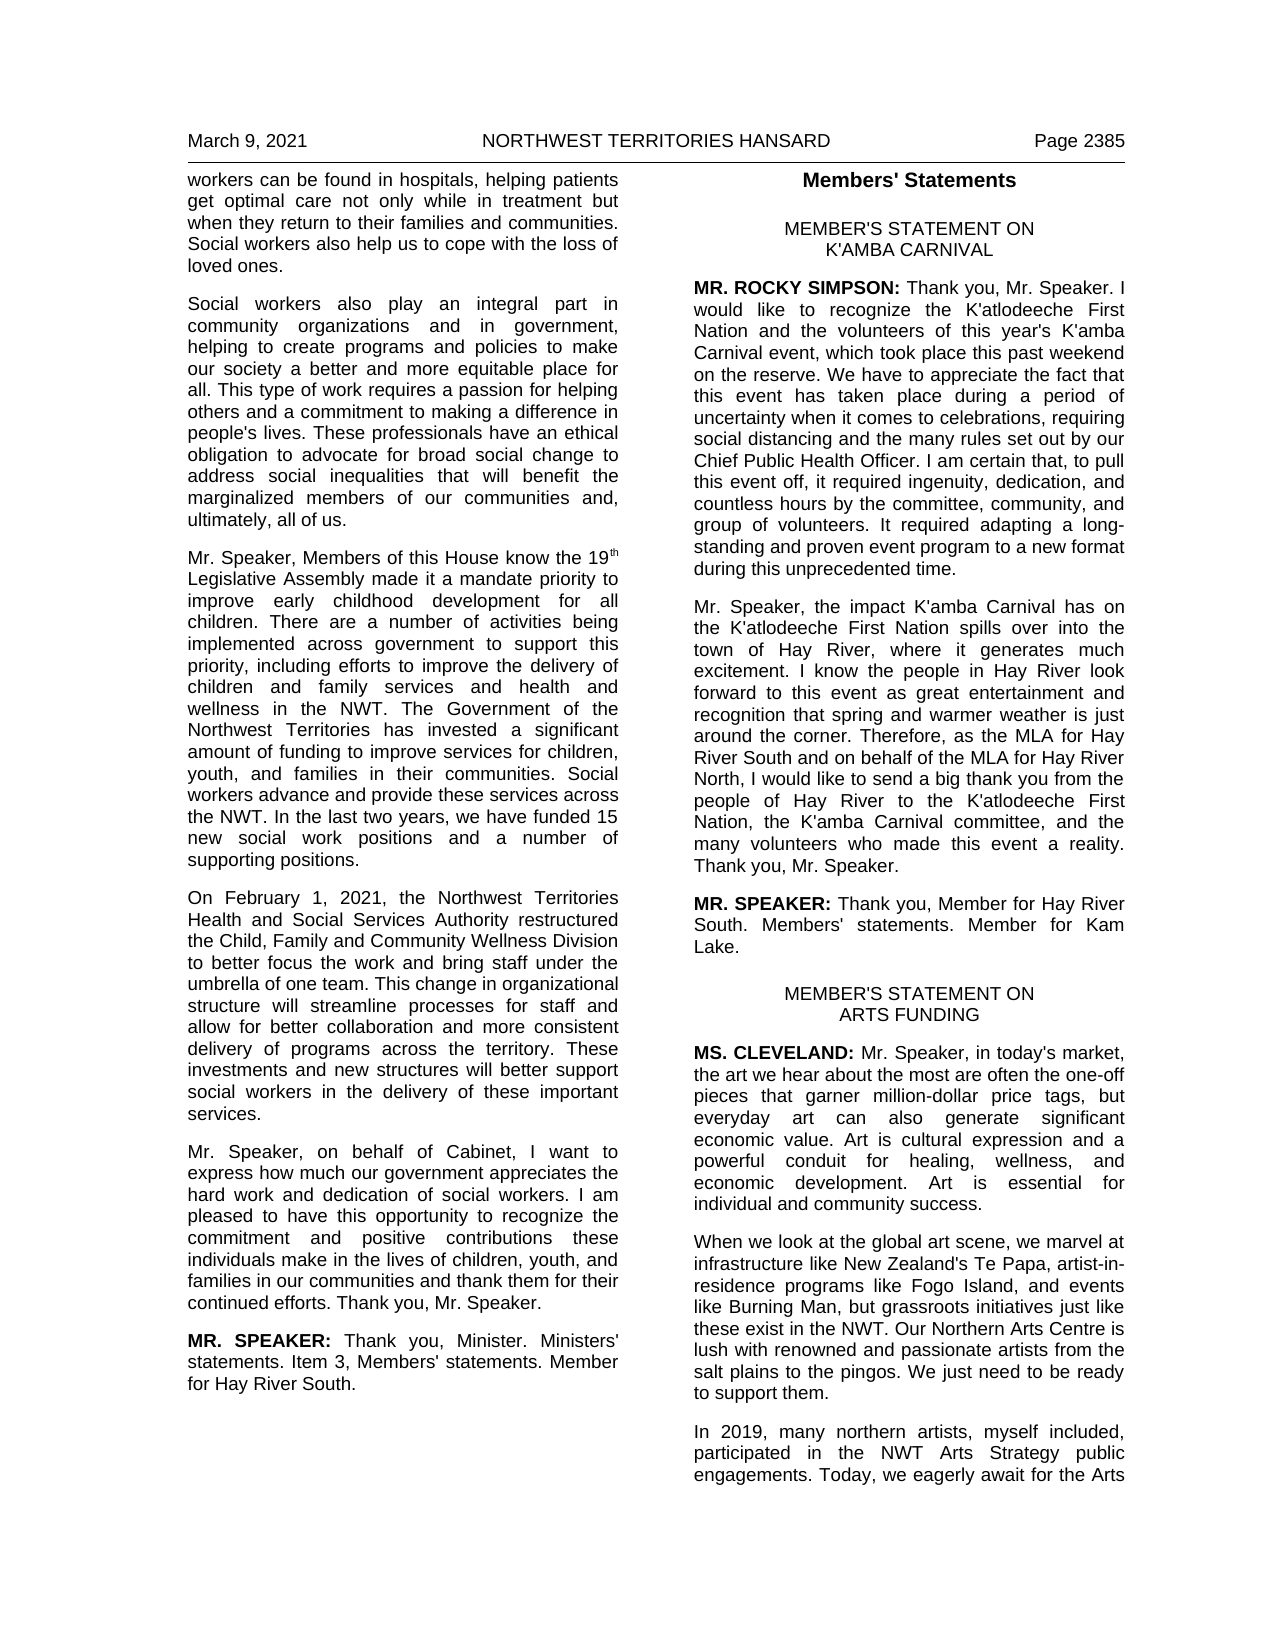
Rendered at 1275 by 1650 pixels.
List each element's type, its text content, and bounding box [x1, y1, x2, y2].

subtitle Member's Statement on Arts Funding [694, 982, 1125, 1025]
text MR. ROCKY SIMPSON: Thank you, Mr. Speaker. I would like to recognize the K'atlodeeche First Nation and the volunteers of this year's K'amba Carnival event, which took place this past weekend on the reserve. We have to appreciate the fact that this event has taken place during a period of uncertainty when it comes to celebrations, requiring social distancing and the many rules set out by our Chief Public Health Officer. I am certain that, to pull this event off, it required ingenuity, dedication, and countless hours by the committee, community, and group of volunteers. It required adapting a long-standing and proven event program to a new format during this unprecedented time. [694, 277, 1125, 579]
subtitle Member's Statement on K'amba Carnival [694, 217, 1125, 260]
text MS. CLEVELAND: Mr. Speaker, in today's market, the art we hear about the most are often the one-off pieces that garner million-dollar price tags, but everyday art can also generate significant economic value. Art is cultural expression and a powerful conduit for healing, wellness, and economic development. Art is essential for individual and community success. [694, 1042, 1125, 1214]
text Mr. Speaker, on behalf of Cabinet, I want to express how much our government appreciates the hard work and dedication of social workers. I am pleased to have this opportunity to recognize the commitment and positive contributions these individuals make in the lives of children, youth, and families in our communities and thank them for their continued efforts. Thank you, Mr. Speaker. [187, 1141, 619, 1313]
text Mr. Speaker, Members of this House know the 19th Legislative Assembly made it a mandate priority to improve early childhood development for all children. There are a number of activities being implemented across government to support this priority, including efforts to improve the delivery of children and family services and health and wellness in the NWT. The Government of the Northwest Territories has invested a significant amount of funding to improve services for children, youth, and families in their communities. Social workers advance and provide these services across the NWT. In the last two years, we have funded 15 new social work positions and a number of supporting positions. [187, 547, 619, 870]
text MR. SPEAKER: Thank you, Member for Hay River South. Members' statements. Member for Kam Lake. [694, 893, 1125, 957]
text Mr. Speaker, the impact K'amba Carnival has on the K'atlodeeche First Nation spills over into the town of Hay River, where it generates much excitement. I know the people in Hay River look forward to this event as great entertainment and recognition that spring and warmer weather is just around the corner. Therefore, as the MLA for Hay River South and on behalf of the MLA for Hay River North, I would like to send a big thank you from the people of Hay River to the K'atlodeeche First Nation, the K'amba Carnival committee, and the many volunteers who made this event a reality. Thank you, Mr. Speaker. [694, 596, 1125, 876]
subtitle Members' Statements [694, 168, 1125, 192]
text MR. SPEAKER: Thank you, Minister. Ministers' statements. Item 3, Members' statements. Member for Hay River South. [187, 1330, 619, 1394]
text When we look at the global art scene, we marvel at infrastructure like New Zealand's Te Papa, artist-in-residence programs like Fogo Island, and events like Burning Man, but grassroots initiatives just like these exist in the NWT. Our Northern Arts Centre is lush with renowned and passionate artists from the salt plains to the pingos. We just need to be ready to support them. [694, 1231, 1125, 1404]
text Social workers also play an integral part in community organizations and in government, helping to create programs and policies to make our society a better and more equitable place for all. This type of work requires a passion for helping others and a commitment to making a difference in people's lives. These professionals have an ethical obligation to advocate for broad social change to address social inequalities that will benefit the marginalized members of our communities and, ultimately, all of us. [187, 293, 619, 530]
text On February 1, 2021, the Northwest Territories Health and Social Services Authority restructured the Child, Family and Community Wellness Division to better focus the work and bring staff under the umbrella of one team. This change in organizational structure will streamline processes for staff and allow for better collaboration and more consistent delivery of programs across the territory. These investments and new structures will better support social workers in the delivery of these important services. [187, 887, 619, 1124]
